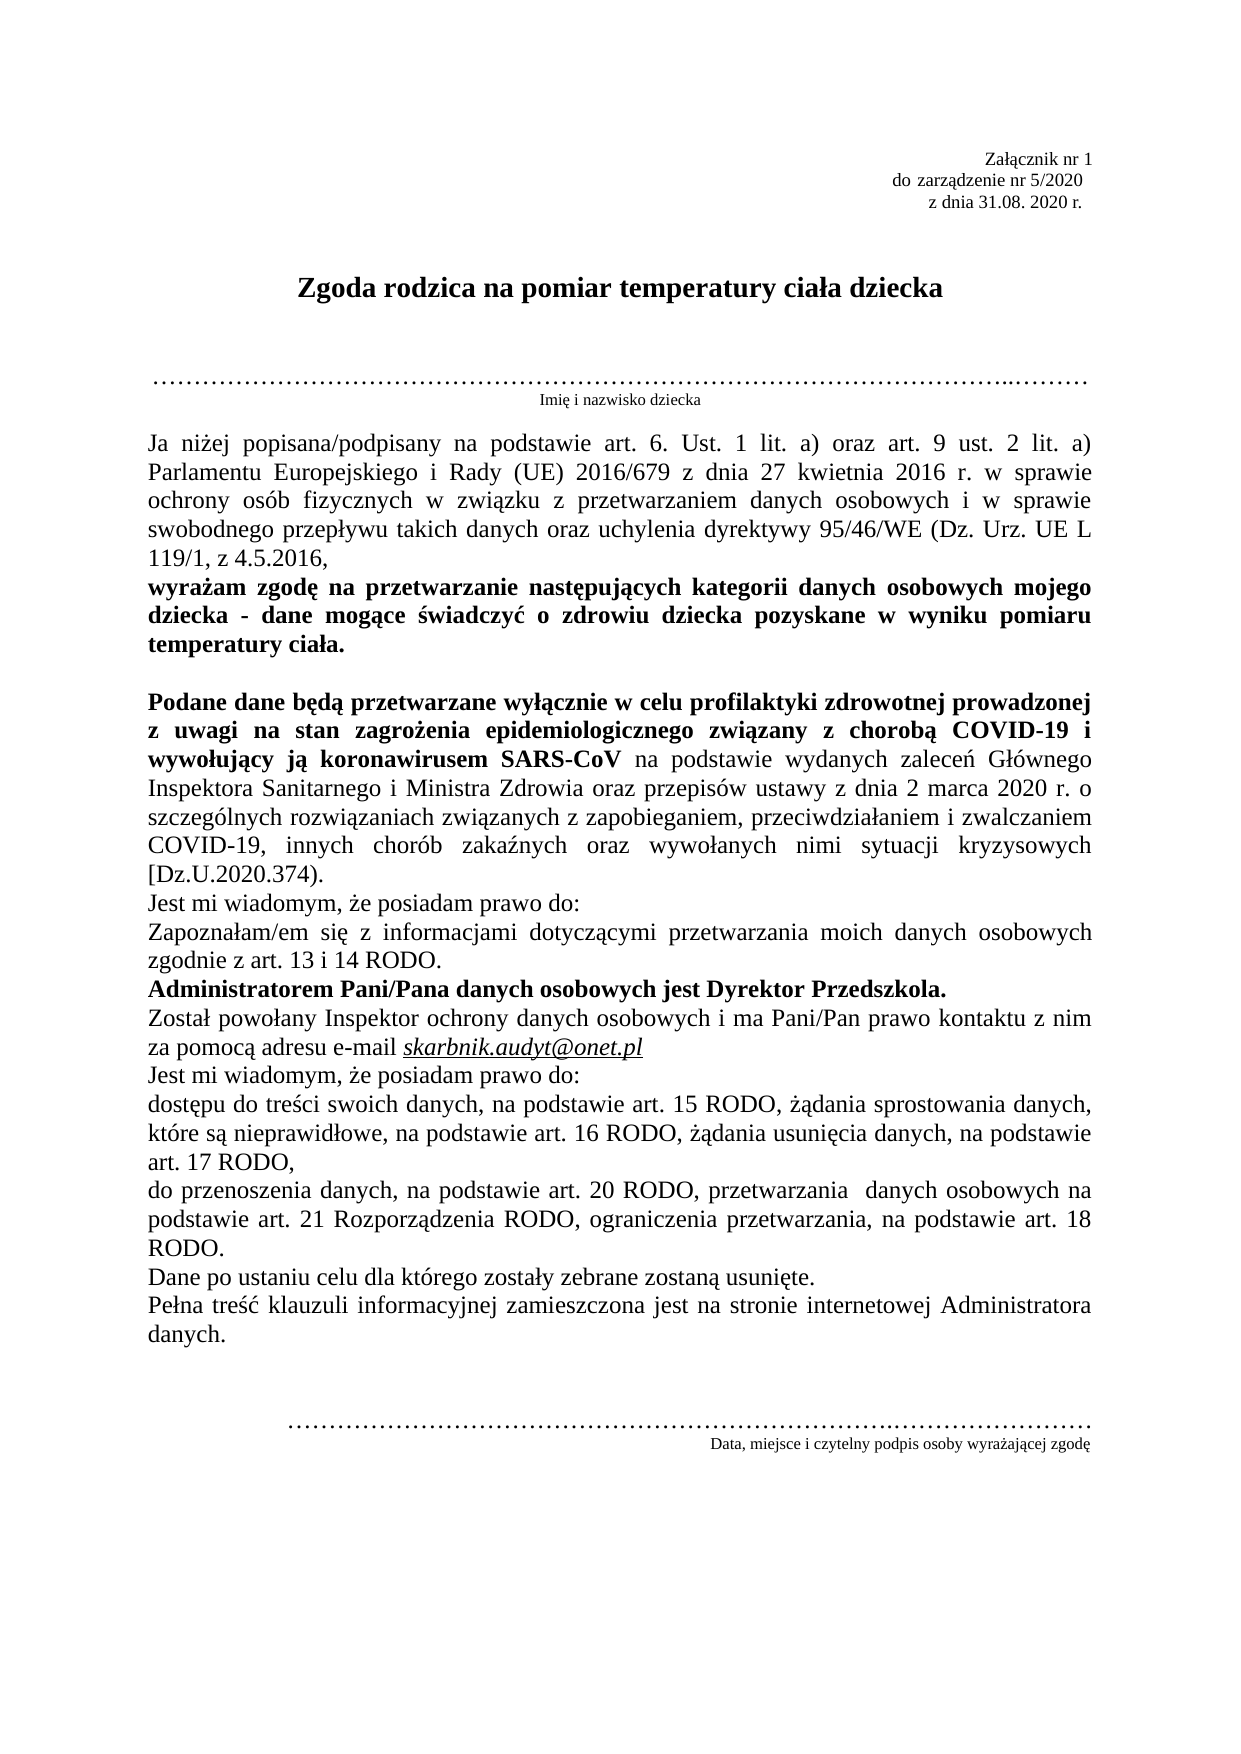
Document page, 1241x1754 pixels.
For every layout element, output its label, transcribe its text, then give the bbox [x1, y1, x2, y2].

text Pełna treść klauzuli informacyjnej zamieszczona jest na stronie internetowej Administratora danych. [148, 1290, 1093, 1348]
text Jest mi wiadomym, że posiadam prawo do: [148, 888, 1093, 917]
text Dane po ustaniu celu dla którego zostały zebrane zostaną usunięte. [148, 1262, 1093, 1290]
text Administratorem Pani/Pana danych osobowych jest Dyrektor Przedszkola. [148, 974, 1093, 1003]
text z dnia 31.08. 2020 r. [148, 191, 1093, 212]
text Jest mi wiadomym, że posiadam prawo do: [148, 1060, 1093, 1089]
text ……………………………………………………………….…………………… [148, 1405, 1093, 1434]
text Załącznik nr 1 [148, 148, 1093, 169]
text Zapoznałam/em się z informacjami dotyczącymi przetwarzania moich danych osobowych zgodnie z art. 13 i 14 RODO. [148, 917, 1093, 974]
text Ja niżej popisana/podpisany na podstawie art. 6. Ust. 1 lit. a) oraz art. 9 ust. 2 lit. a) Parlamentu Europejskiego i Rady (UE) 2016/679 z dnia 27 kwietnia 2016 r. w sprawie ochrony osób fizycznych w związku z przetwarzaniem danych osobowych i w sprawie swobodnego przepływu takich danych oraz uchylenia dyrektywy 95/46/WE (Dz. Urz. UE L 119/1, z 4.5.2016, [148, 428, 1093, 572]
text Data, miejsce i czytelny podpis osoby wyrażającej zgodę [148, 1434, 1093, 1453]
text do zarządzenie nr 5/2020 [148, 169, 1093, 191]
text do przenoszenia danych, na podstawie art. 20 RODO, przetwarzania danych osobowych na podstawie art. 21 Rozporządzenia RODO, ograniczenia przetwarzania, na podstawie art. 18 RODO. [148, 1175, 1093, 1262]
text Imię i nazwisko dziecka [148, 389, 1093, 409]
text dostępu do treści swoich danych, na podstawie art. 15 RODO, żądania sprostowania danych, które są nieprawidłowe, na podstawie art. 16 RODO, żądania usunięcia danych, na podstawie art. 17 RODO, [148, 1089, 1093, 1175]
text wyrażam zgodę na przetwarzanie następujących kategorii danych osobowych mojego dziecka - dane mogące świadczyć o zdrowiu dziecka pozyskane w wyniku pomiaru temperatury ciała. [148, 572, 1093, 658]
text …………………………………………………………………………………………..……… [148, 361, 1093, 389]
text Został powołany Inspektor ochrony danych osobowych i ma Pani/Pan prawo kontaktu z nim za pomocą adresu e-mail skarbnik.audyt@onet.pl [148, 1003, 1093, 1060]
text Zgoda rodzica na pomiar temperatury ciała dziecka [148, 270, 1093, 303]
text Podane dane będą przetwarzane wyłącznie w celu profilaktyki zdrowotnej prowadzonej z uwagi na stan zagrożenia epidemiologicznego związany z chorobą COVID-19 i wywołujący ją koronawirusem SARS-CoV na podstawie wydanych zaleceń Głównego Inspektora Sanitarnego i Ministra Zdrowia oraz przepisów ustawy z dnia 2 marca 2020 r. o szczególnych rozwiązaniach związanych z zapobieganiem, przeciwdziałaniem i zwalczaniem COVID-19, innych chorób zakaźnych oraz wywołanych nimi sytuacji kryzysowych [Dz.U.2020.374). [148, 687, 1093, 888]
